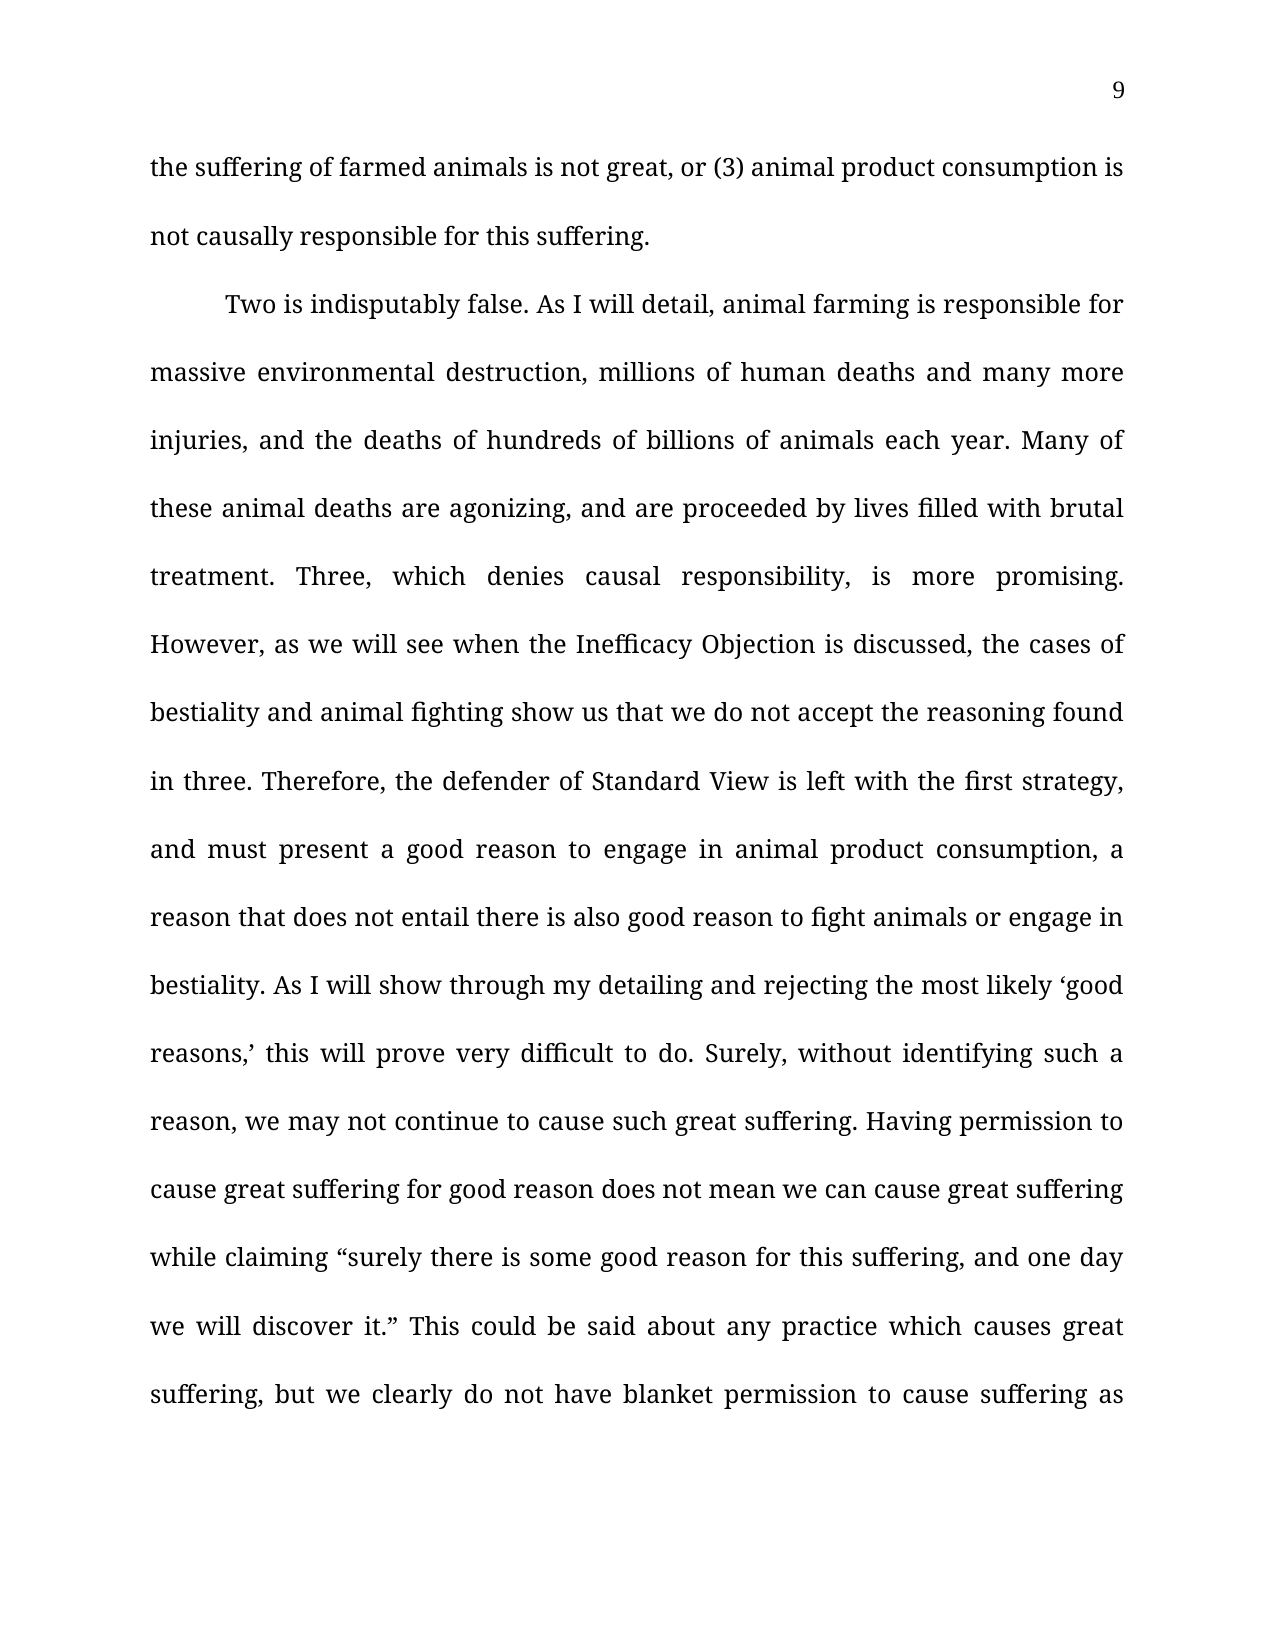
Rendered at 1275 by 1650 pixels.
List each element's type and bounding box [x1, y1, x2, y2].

text [150, 150, 1125, 252]
text [150, 286, 1125, 1410]
